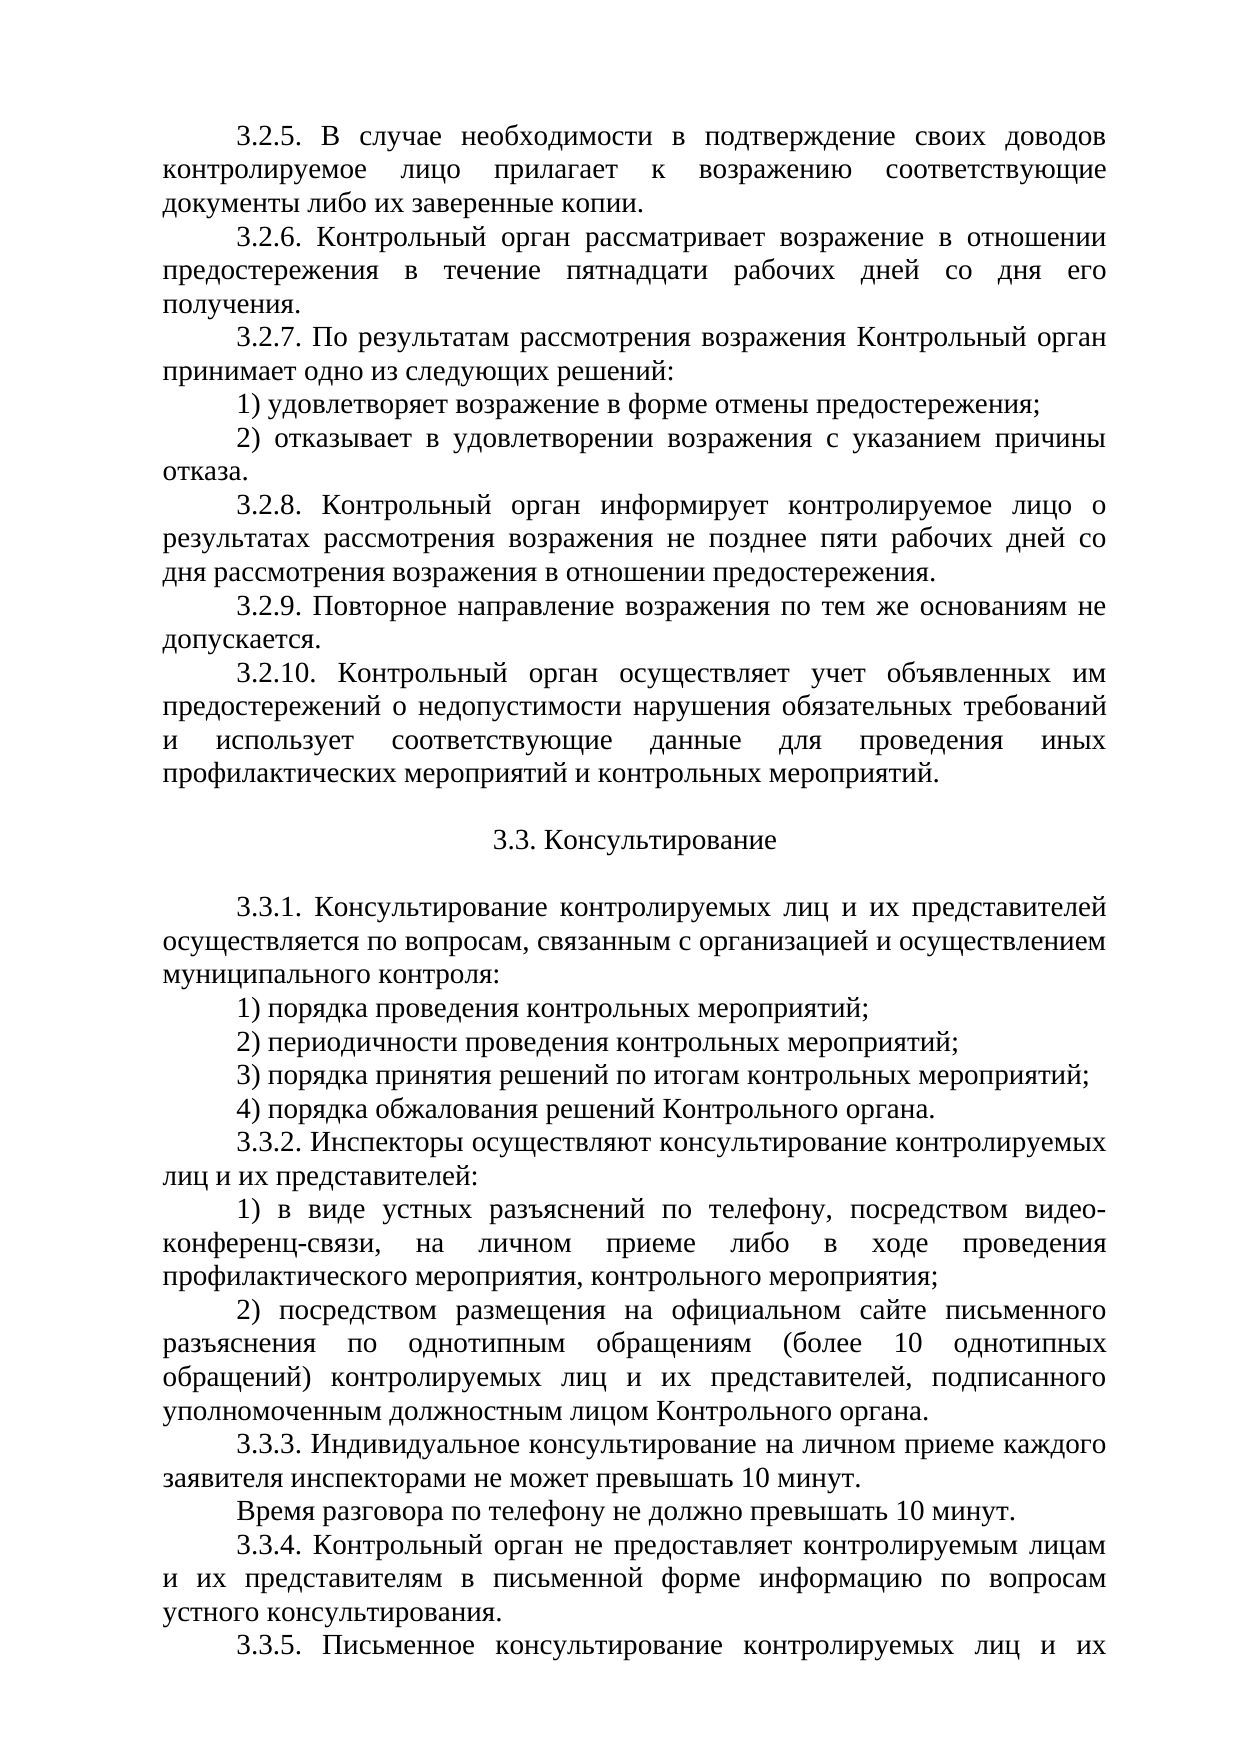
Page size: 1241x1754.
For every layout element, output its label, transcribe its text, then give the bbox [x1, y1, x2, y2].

text 3.2.7. По результатам рассмотрения возражения Контрольный орган принимает одно из следующих решений: [162, 319, 1107, 386]
text 3) порядка принятия решений по итогам контрольных мероприятий; [236, 1057, 1107, 1091]
text 3.3.1. Консультирование контролируемых лиц и их представителей осуществляется по вопросам, связанным с организацией и осуществлением муниципального контроля: [162, 889, 1107, 990]
text 1) в виде устных разъяснений по телефону, посредством видео-конференц-связи, на личном приеме либо в ходе проведения профилактического мероприятия, контрольного мероприятия; [162, 1191, 1107, 1292]
text 3.2.9. Повторное направление возражения по тем же основаниям не допускается. [162, 588, 1107, 655]
text 1) порядка проведения контрольных мероприятий; [236, 990, 1107, 1024]
text 2) периодичности проведения контрольных мероприятий; [236, 1024, 1107, 1057]
text 2) отказывает в удовлетворении возражения с указанием причины отказа. [162, 420, 1107, 487]
text 3.2.10. Контрольный орган осуществляет учет объявленных им предостережений о недопустимости нарушения обязательных требований и использует соответствующие данные для проведения иных профилактических мероприятий и контрольных мероприятий. [162, 655, 1107, 789]
text Время разговора по телефону не должно превышать 10 минут. [162, 1493, 1107, 1527]
list 3.3.2. Инспекторы осуществляют консультирование контролируемых лиц и их представителей: [162, 1124, 1107, 1191]
text 3.2.8. Контрольный орган информирует контролируемое лицо о результатах рассмотрения возражения не позднее пяти рабочих дней со дня рассмотрения возражения в отношении предостережения. [162, 487, 1107, 588]
text 3.2.5. В случае необходимости в подтверждение своих доводов контролируемое лицо прилагает к возражению соответствующие документы либо их заверенные копии. [162, 118, 1107, 219]
text 4) порядка обжалования решений Контрольного органа. [236, 1091, 1107, 1124]
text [162, 1627, 1107, 1661]
text 3.3.4. Контрольный орган не предоставляет контролируемым лицам и их представителям в письменной форме информацию по вопросам устного консультирования. [162, 1527, 1107, 1627]
text 1) удовлетворяет возражение в форме отмены предостережения; [162, 386, 1107, 420]
text 3.3.3. Индивидуальное консультирование на личном приеме каждого заявителя инспекторами не может превышать 10 минут. [162, 1426, 1107, 1493]
text 3.2.6. Контрольный орган рассматривает возражение в отношении предостережения в течение пятнадцати рабочих дней со дня его получения. [162, 219, 1107, 319]
text 2) посредством размещения на официальном сайте письменного разъяснения по однотипным обращениям (более 10 однотипных обращений) контролируемых лиц и их представителей, подписанного уполномоченным должностным лицом Контрольного органа. [162, 1292, 1107, 1426]
text 3.3. Консультирование [162, 822, 1107, 856]
